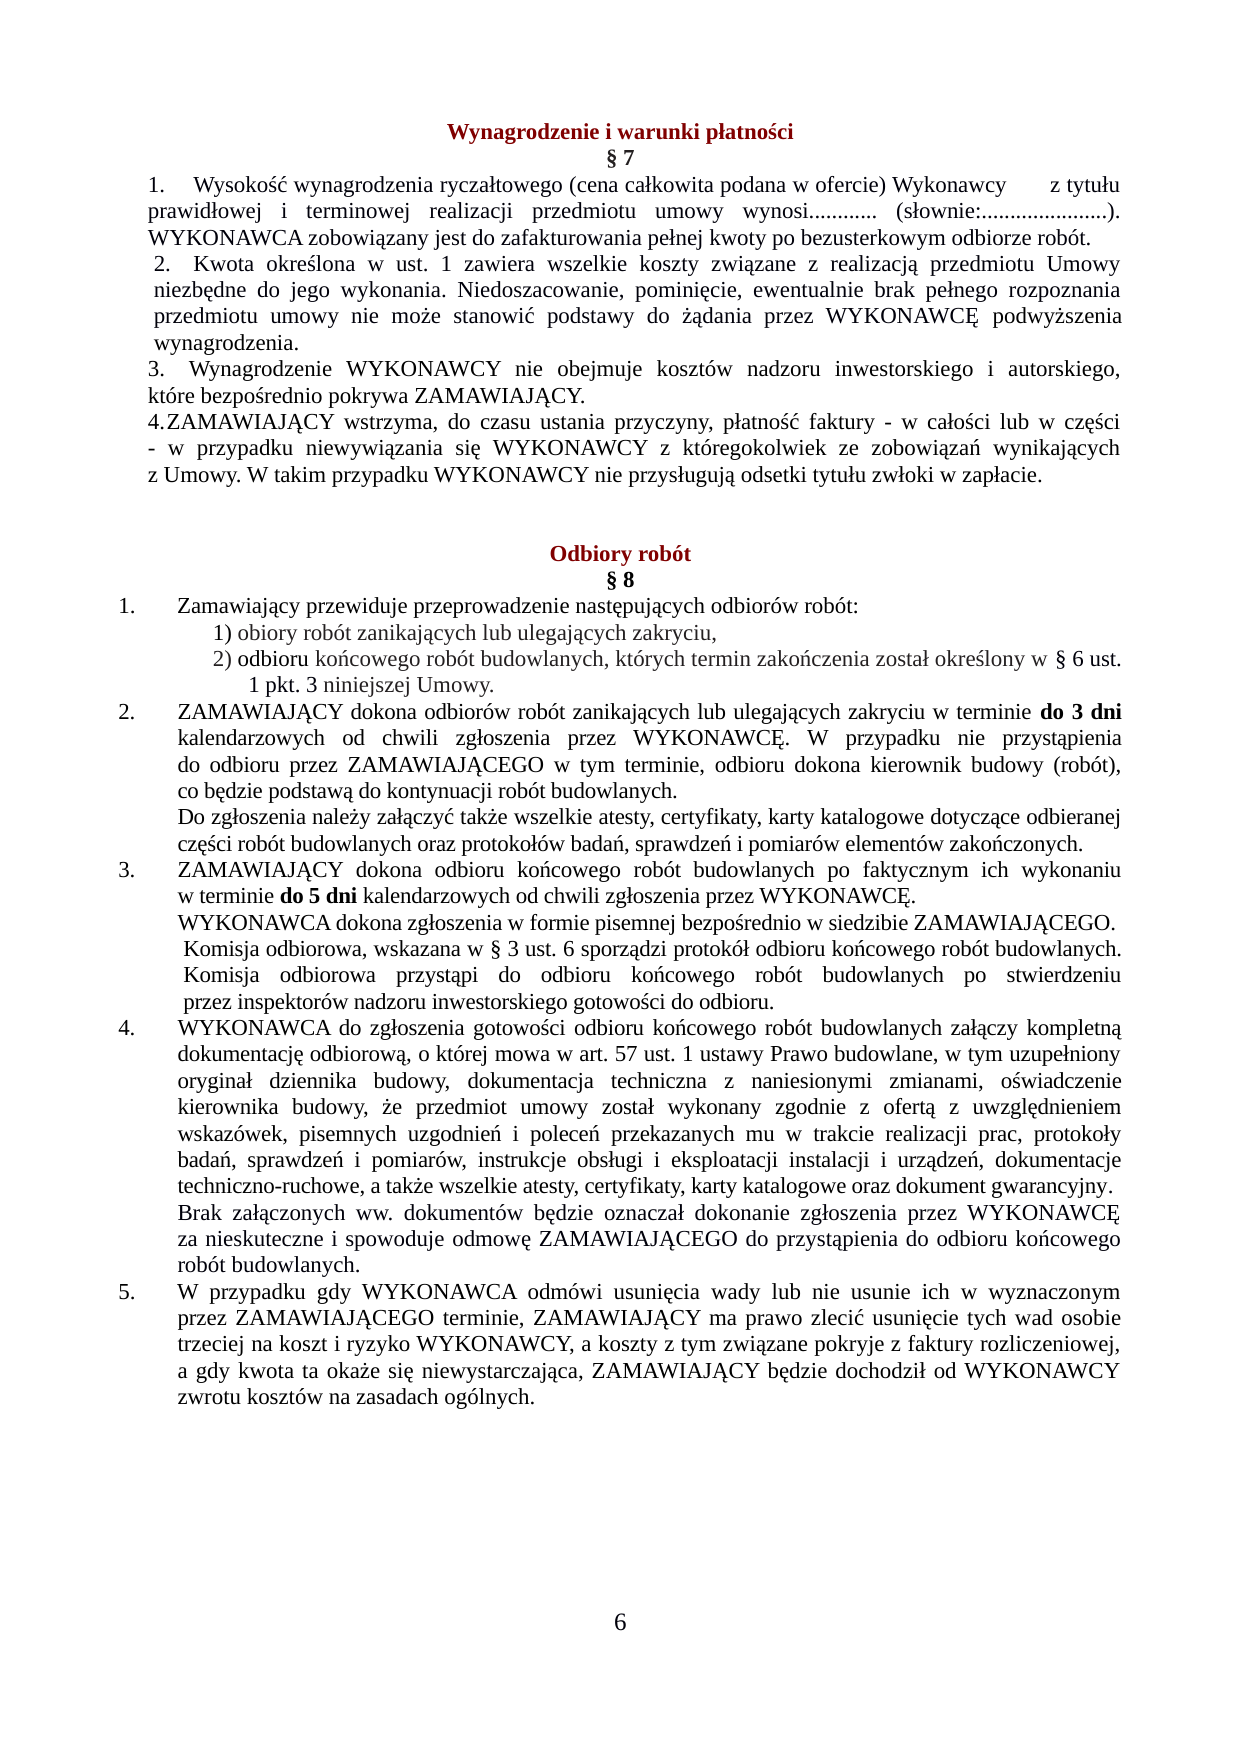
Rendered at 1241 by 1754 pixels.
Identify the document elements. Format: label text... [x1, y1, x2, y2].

list Wynagrodzenie i warunki płatności [118, 118, 1122, 144]
text Odbiory robót [118, 540, 1122, 566]
text § 7 [118, 144, 1122, 171]
text Brak załączonych ww. dokumentów będzie oznaczał dokonanie zgłoszenia przez WYKONAWCĘ za nieskuteczne i spowoduje odmowę ZAMAWIAJĄCEGO do przystąpienia do odbioru końcowego robót budowlanych. [177, 1199, 1122, 1278]
list 3. Wynagrodzenie WYKONAWCY nie obejmuje kosztów nadzoru inwestorskiego i autorskiego, które bezpośrednio pokrywa ZAMAWIAJĄCY. [148, 355, 1122, 408]
text 1. Zamawiający przewiduje przeprowadzenie następujących odbiorów robót: [118, 592, 1122, 619]
text Komisja odbiorowa, wskazana w § 3 ust. 6 sporządzi protokół odbioru końcowego robót budowlanych. Komisja odbiorowa przystąpi do odbioru końcowego robót budowlanych po stwierdzeniu przez inspektorów nadzoru inwestorskiego gotowości do odbioru. [183, 935, 1122, 1014]
text 2) odbioru końcowego robót budowlanych, których termin zakończenia został określony w § 6 ust. 1 pkt. 3 niniejszej Umowy. [213, 645, 1122, 698]
text 3. ZAMAWIAJĄCY dokona odbioru końcowego robót budowlanych po faktycznym ich wykonaniu w terminie do 5 dni kalendarzowych od chwili zgłoszenia przez WYKONAWCĘ. [118, 856, 1122, 909]
text 1) obiory robót zanikających lub ulegających zakryciu, [213, 619, 1122, 645]
list 2. Kwota określona w ust. 1 zawiera wszelkie koszty związane z realizacją przedmiotu Umowy niezbędne do jego wykonania. Niedoszacowanie, pominięcie, ewentualnie brak pełnego rozpoznania przedmiotu umowy nie może stanowić podstawy do żądania przez WYKONAWCĘ podwyższenia wynagrodzenia. [153, 250, 1122, 355]
text WYKONAWCA dokona zgłoszenia w formie pisemnej bezpośrednio w siedzibie ZAMAWIAJĄCEGO. [177, 909, 1122, 935]
text 2. ZAMAWIAJĄCY dokona odbiorów robót zanikających lub ulegających zakryciu w terminie do 3 dni kalendarzowych od chwili zgłoszenia przez WYKONAWCĘ. W przypadku nie przystąpienia do odbioru przez ZAMAWIAJĄCEGO w tym terminie, odbioru dokona kierownik budowy (robót), co będzie podstawą do kontynuacji robót budowlanych. [118, 698, 1122, 803]
list 1. Wysokość wynagrodzenia ryczałtowego (cena całkowita podana w ofercie) Wykonawcy z tytułu prawidłowej i terminowej realizacji przedmiotu umowy wynosi............ (słownie:......................). WYKONAWCA zobowiązany jest do zafakturowania pełnej kwoty po bezusterkowym odbiorze robót. [148, 171, 1122, 250]
list 4. ZAMAWIAJĄCY wstrzyma, do czasu ustania przyczyny, płatność faktury - w całości lub w części - w przypadku niewywiązania się WYKONAWCY z któregokolwiek ze zobowiązań wynikających z Umowy. W takim przypadku WYKONAWCY nie przysługują odsetki tytułu zwłoki w zapłacie. [148, 408, 1122, 487]
text Do zgłoszenia należy załączyć także wszelkie atesty, certyfikaty, karty katalogowe dotyczące odbieranej części robót budowlanych oraz protokołów badań, sprawdzeń i pomiarów elementów zakończonych. [177, 803, 1122, 856]
text 5. W przypadku gdy WYKONAWCA odmówi usunięcia wady lub nie usunie ich w wyznaczonym przez ZAMAWIAJĄCEGO terminie, ZAMAWIAJĄCY ma prawo zlecić usunięcie tych wad osobie trzeciej na koszt i ryzyko WYKONAWCY, a koszty z tym związane pokryje z faktury rozliczeniowej, a gdy kwota ta okaże się niewystarczająca, ZAMAWIAJĄCY będzie dochodził od WYKONAWCY zwrotu kosztów na zasadach ogólnych. [118, 1278, 1122, 1409]
text 4. WYKONAWCA do zgłoszenia gotowości odbioru końcowego robót budowlanych załączy kompletną dokumentację odbiorową, o której mowa w art. 57 ust. 1 ustawy Prawo budowlane, w tym uzupełniony oryginał dziennika budowy, dokumentacja techniczna z naniesionymi zmianami, oświadczenie kierownika budowy, że przedmiot umowy został wykonany zgodnie z ofertą z uwzględnieniem wskazówek, pisemnych uzgodnień i poleceń przekazanych mu w trakcie realizacji prac, protokoły badań, sprawdzeń i pomiarów, instrukcje obsługi i eksploatacji instalacji i urządzeń, dokumentacje techniczno-ruchowe, a także wszelkie atesty, certyfikaty, karty katalogowe oraz dokument gwarancyjny. [118, 1014, 1122, 1199]
text § 8 [118, 566, 1122, 592]
